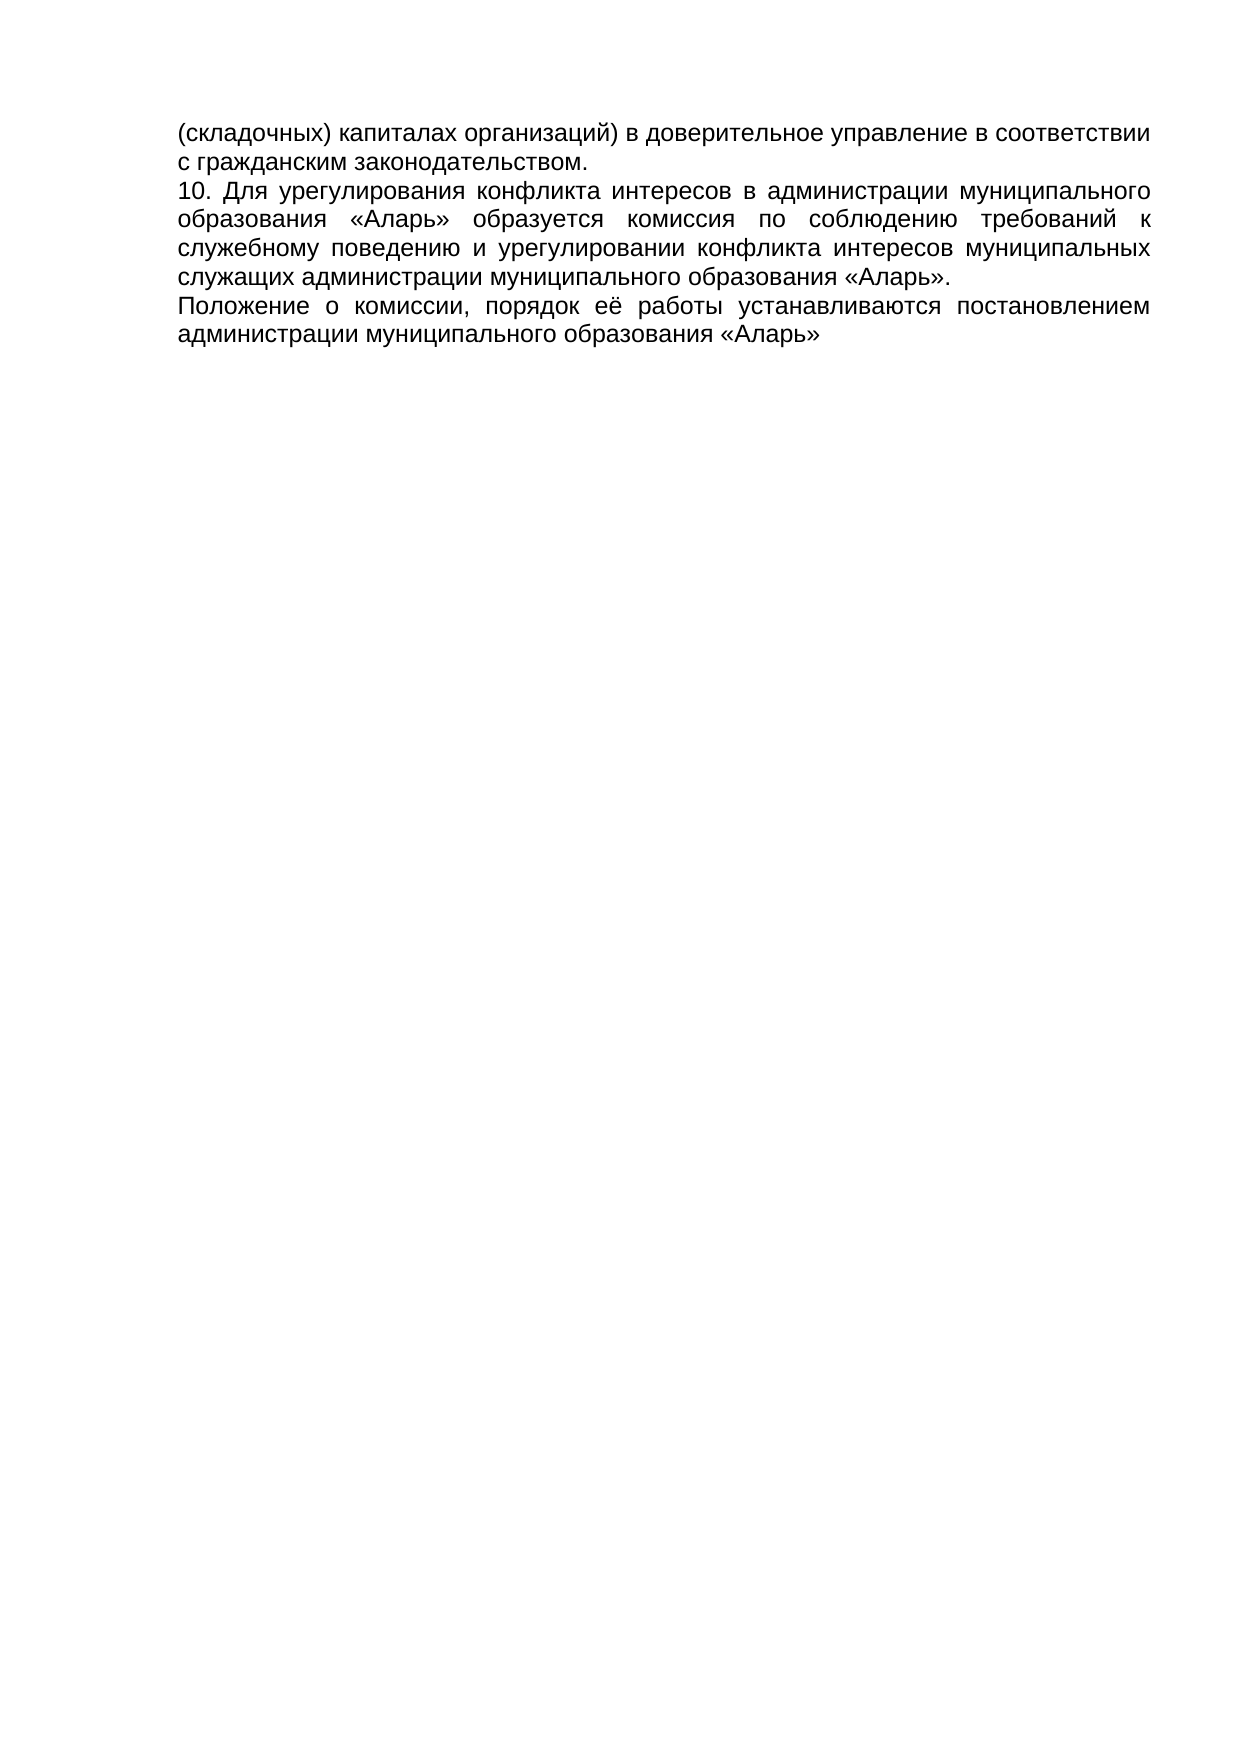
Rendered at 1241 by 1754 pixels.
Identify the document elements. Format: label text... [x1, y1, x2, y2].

text 10. Для урегулирования конфликта интересов в администрации муниципального образования «Аларь» образуется комиссия по соблюдению требований к служебному поведению и урегулировании конфликта интересов муниципальных служащих администрации муниципального образования «Аларь». [177, 176, 1152, 291]
text Положение о комиссии, порядок её работы устанавливаются постановлением администрации муниципального образования «Аларь» [177, 291, 1152, 348]
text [177, 118, 1152, 176]
